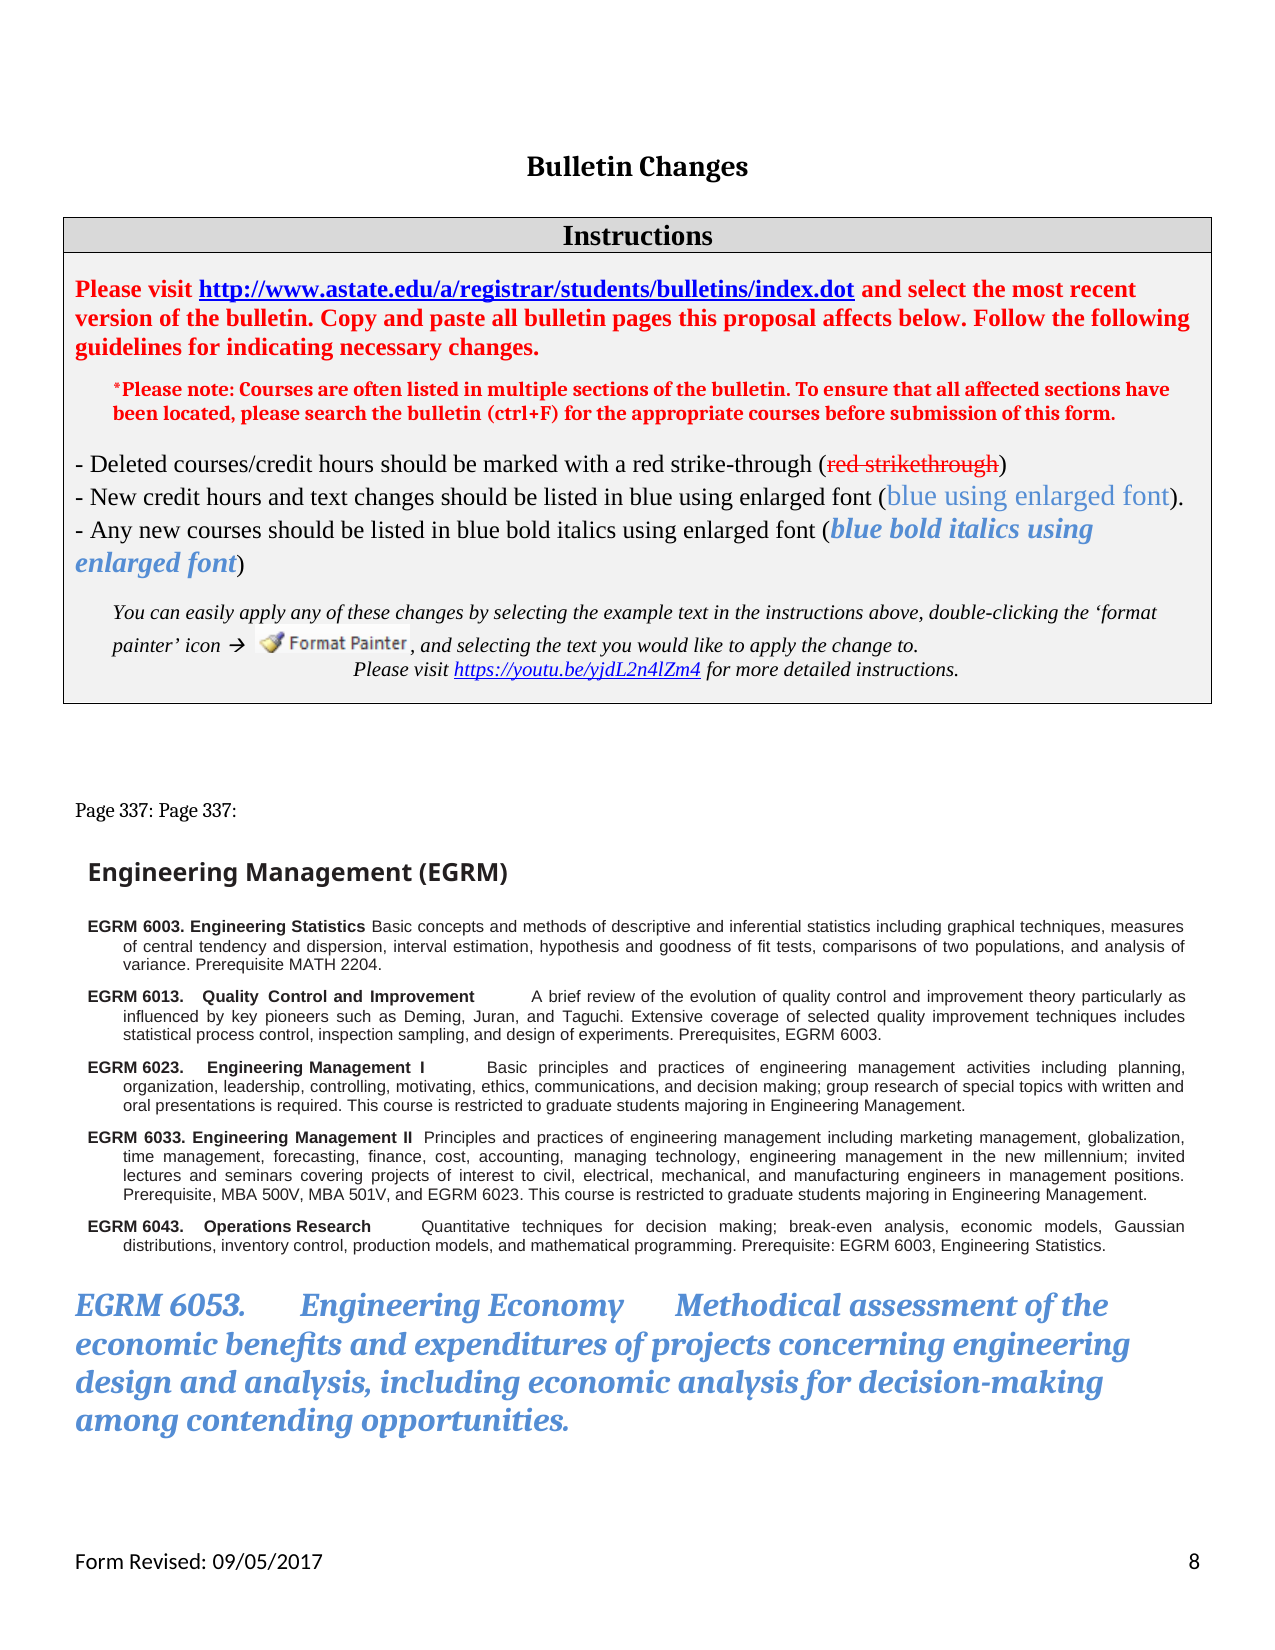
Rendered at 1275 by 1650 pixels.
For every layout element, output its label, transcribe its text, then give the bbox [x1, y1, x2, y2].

picture [255, 624, 410, 653]
text Page 337: Page 337: [75, 799, 1200, 823]
text EGRM 6033. Engineering Management II Principles and practices of engineering management including marketing management, globalization, time management, forecasting, finance, cost, accounting, managing technology, engineering management in the new millennium; invited lectures and seminars covering projects of interest to civil, electrical, mechanical, and manufacturing engineers in management positions. Prerequisite, MBA 500V, MBA 501V, and EGRM 6023. This course is restricted to graduate students majoring in Engineering Management. [87, 1128, 1186, 1203]
text EGRM 6053. Engineering Economy Methodical assessment of the economic benefits and expenditures of projects concerning engineering design and analysis, including economic analysis for decision-making among contending opportunities. [75, 1287, 1200, 1440]
text Engineering Management (EGRM) [87, 854, 1200, 888]
table_header Instructions [64, 218, 1211, 252]
table_cell Please visit http://www.astate.edu/a/registrar/students/bulletins/index.dot and select the most recent version of the bulletin. Copy and paste all bulletin pages this proposal affects below. Follow the following guidelines for indicating necessary changes. *Please note: Courses are often listed in multiple sections of the bulletin. To ensure that all affected sections have been located, please search the bulletin (ctrl+F) for the appropriate courses before submission of this form. - Deleted courses/credit hours should be marked with a red strike-through (red strikethrough) - New credit hours and text changes should be listed in blue using enlarged font (blue using enlarged font). - Any new courses should be listed in blue bold italics using enlarged font (blue bold italics using enlarged font) You can easily apply any of these changes by selecting the example text in the instructions above, double-clicking the ‘format painter’ icon , and selecting the text you would like to apply the change to. Please visit https://youtu.be/yjdL2n4lZm4 for more detailed instructions. [64, 253, 1211, 702]
text EGRM 6013. Quality Control and Improvement A brief review of the evolution of quality control and improvement theory particularly as influenced by key pioneers such as Deming, Juran, and Taguchi. Extensive coverage of selected quality improvement techniques includes statistical process control, inspection sampling, and design of experiments. Prerequisites, EGRM 6003. [87, 988, 1186, 1044]
text EGRM 6003. Engineering Statistics Basic concepts and methods of descriptive and inferential statistics including graphical techniques, measures of central tendency and dispersion, interval estimation, hypothesis and goodness of fit tests, comparisons of two populations, and analysis of variance. Prerequisite MATH 2204. [87, 918, 1186, 974]
text Bulletin Changes [75, 150, 1200, 183]
text EGRM 6023. Engineering Management I Basic principles and practices of engineering management activities including planning, organization, leadership, controlling, motivating, ethics, communications, and decision making; group research of special topics with written and oral presentations is required. This course is restricted to graduate students majoring in Engineering Management. [87, 1058, 1186, 1114]
text EGRM 6043. Operations Research Quantitative techniques for decision making; break-even analysis, economic models, Gaussian distributions, inventory control, production models, and mathematical programming. Prerequisite: EGRM 6003, Engineering Statistics. [87, 1217, 1186, 1254]
